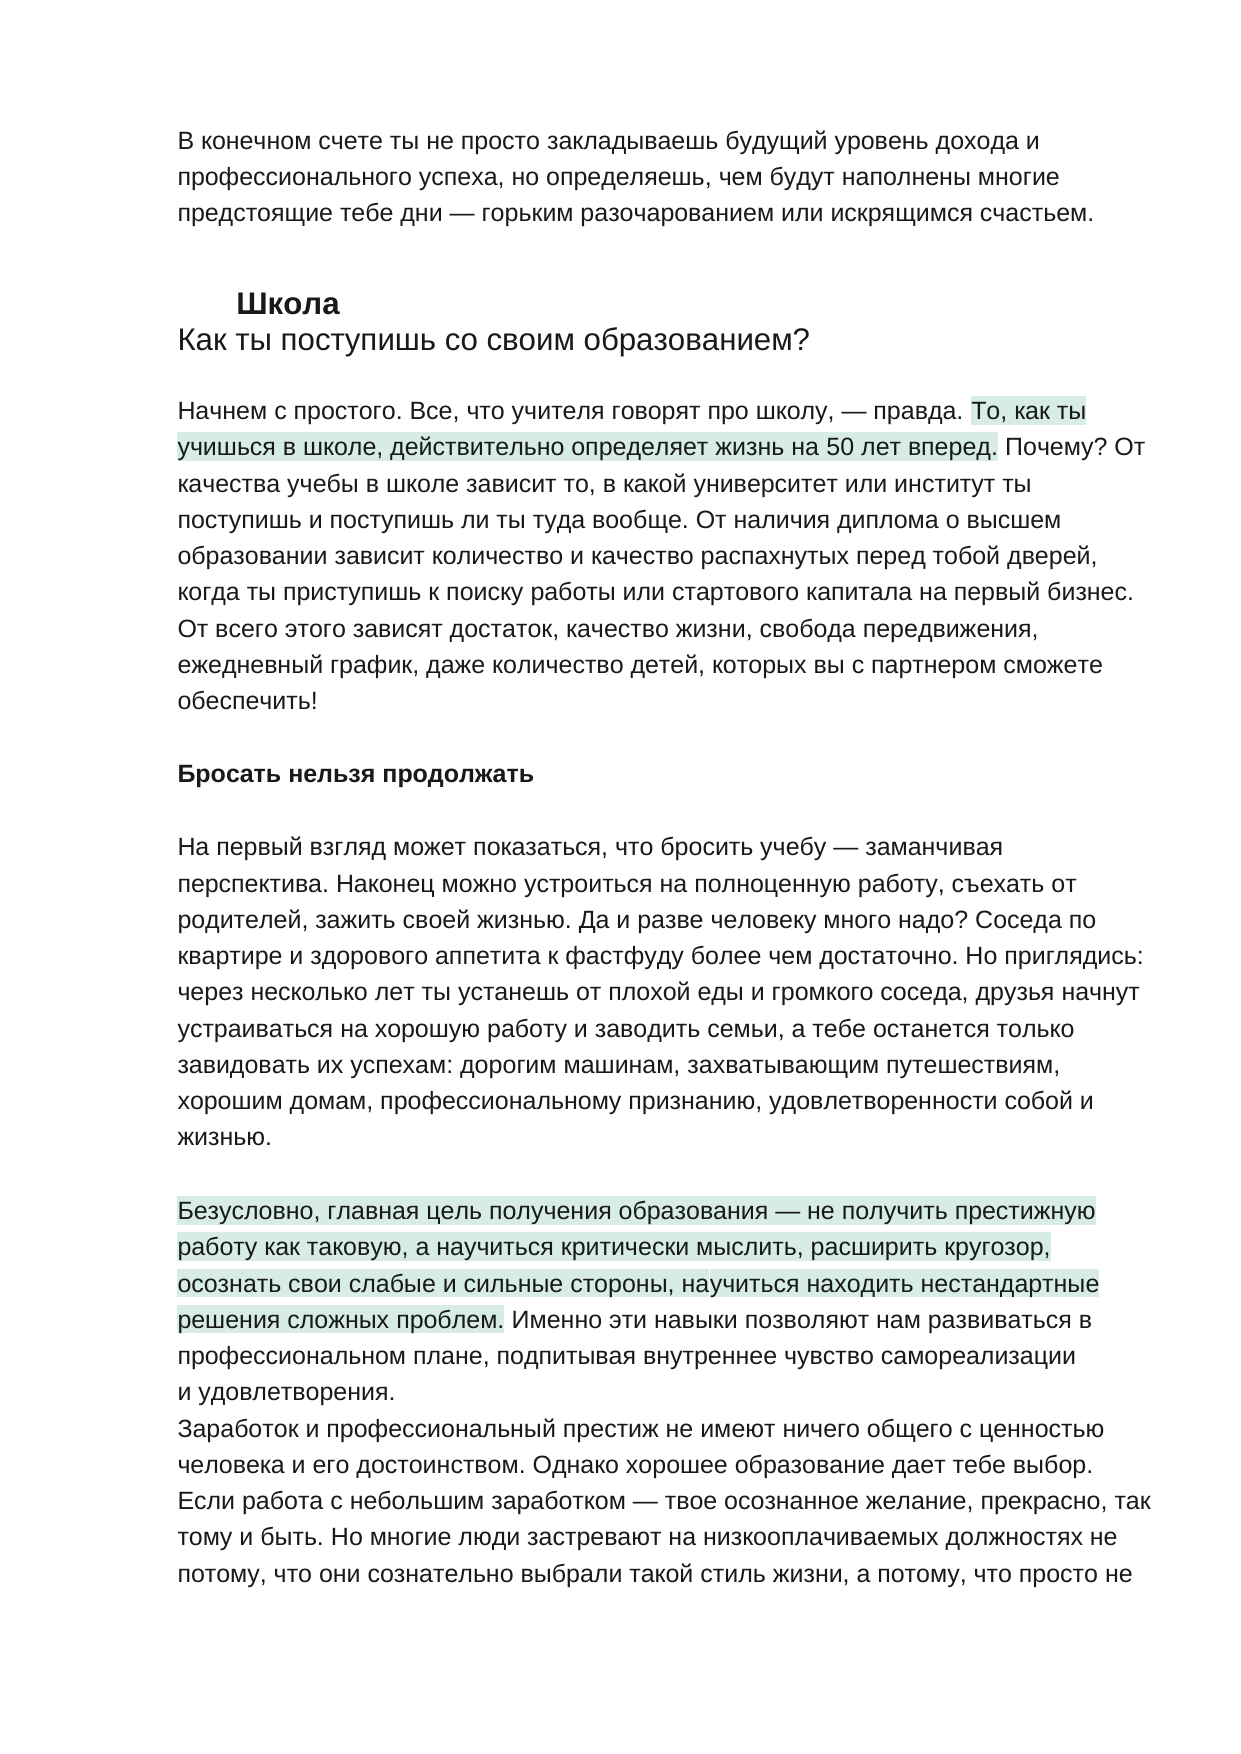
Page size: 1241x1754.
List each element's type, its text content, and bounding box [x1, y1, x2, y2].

text На первый взгляд может показаться, что бросить учебу — заманчивая перспектива. Наконец можно устроиться на полноценную работу, съехать от родителей, зажить своей жизнью. Да и разве человеку много надо? Соседа по квартире и здорового аппетита к фастфуду более чем достаточно. Но приглядись: через несколько лет ты устанешь от плохой еды и громкого соседа, друзья начнут устраиваться на хорошую работу и заводить семьи, а тебе останется только завидовать их успехам: дорогим машинам, захватывающим путешествиям, хорошим домам, профессиональному признанию, удовлетворенности собой и жизнью. [177, 825, 1152, 1151]
text Бросать нельзя продолжать [177, 715, 1152, 787]
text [177, 1406, 1152, 1587]
text Начнем с простого. Все, что учителя говорят про школу, — правда. То, как ты учишься в школе, действительно определяет жизнь на 50 лет вперед. Почему? От качества учебы в школе зависит то, в какой университет или институт ты поступишь и поступишь ли ты туда вообще. От наличия диплома о высшем образовании зависит количество и качество распахнутых перед тобой дверей, когда ты приступишь к поиску работы или стартового капитала на первый бизнес. От всего этого зависят достаток, качество жизни, свобода передвижения, ежедневный график, даже количество детей, которых вы с партнером сможете обеспечить! [177, 388, 1152, 715]
text Как ты поступишь со своим образованием? [177, 321, 1152, 357]
text Школа [177, 264, 1152, 321]
text Безусловно, главная цель получения образования — не получить престижную работу как таковую, а научиться критически мыслить, расширить кругозор, осознать свои слабые и сильные стороны, научиться находить нестандартные решения сложных проблем. Именно эти навыки позволяют нам развиваться в профессиональном плане, подпитывая внутреннее чувство самореализации и удовлетворения. [177, 1188, 1152, 1406]
text В конечном счете ты не просто закладываешь будущий уровень дохода и профессионального успеха, но определяешь, чем будут наполнены многие предстоящие тебе дни — горьким разочарованием или искрящимся счастьем. [177, 118, 1152, 227]
